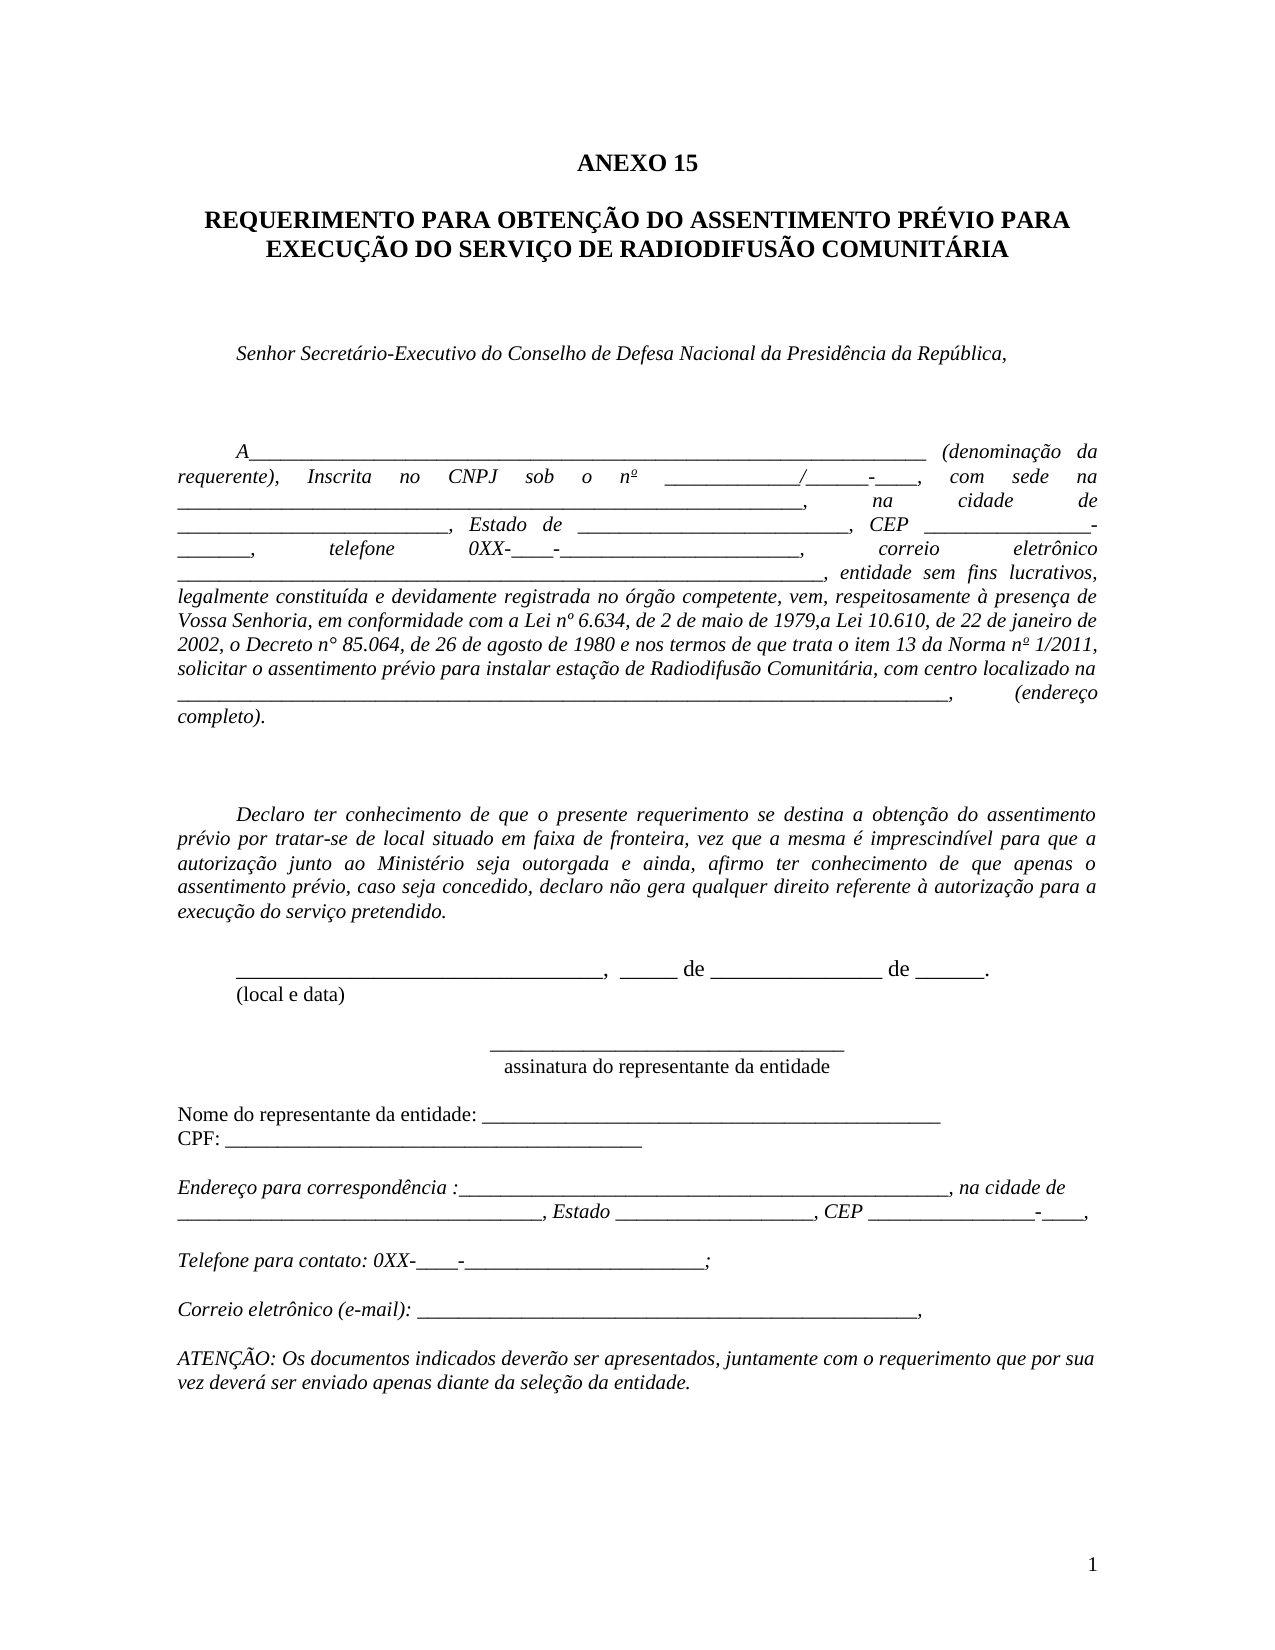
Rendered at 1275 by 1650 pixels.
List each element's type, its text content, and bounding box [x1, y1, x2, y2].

subtitle Senhor Secretário-Executivo do Conselho de Defesa Nacional da Presidência da República, [177, 341, 1098, 365]
subtitle Endereço para correspondência :_______________________________________________, na cidade de ___________________________________, Estado ___________________, CEP ________________-____, [177, 1175, 1098, 1223]
text ________________________________, _____ de _______________ de ______. [177, 955, 1098, 982]
subtitle Correio eletrônico (e-mail): ________________________________________________, [177, 1297, 1098, 1321]
subtitle Declaro ter conhecimento de que o presente requerimento se destina a obtenção do assentimento prévio por tratar-se de local situado em faixa de fronteira, vez que a mesma é imprescindível para que a autorização junto ao Ministério seja outorgada e ainda, afirmo ter conhecimento de que apenas o assentimento prévio, caso seja concedido, declaro não gera qualquer direito referente à autorização para a execução do serviço pretendido. [177, 802, 1098, 923]
text assinatura do representante da entidade [177, 1054, 1098, 1078]
subtitle A_________________________________________________________________ (denominação da requerente), Inscrita no CNPJ sob o no _____________/______-____, com sede na ____________________________________________________________, na cidade de __________________________, Estado de __________________________, CEP ________________-_______, telefone 0XX-____-_______________________, correio eletrônico ______________________________________________________________, entidade sem fins lucrativos, legalmente constituída e devidamente registrada no órgão competente, vem, respeitosamente à presença de Vossa Senhoria, em conformidade com a Lei nº 6.634, de 2 de maio de 1979,a Lei 10.610, de 22 de janeiro de 2002, o Decreto n° 85.064, de 26 de agosto de 1980 e nos termos de que trata o item 13 da Norma no 1/2011, solicitar o assentimento prévio para instalar estação de Radiodifusão Comunitária, com centro localizado na __________________________________________________________________________, (endereço completo). [177, 439, 1098, 728]
text (local e data) [177, 982, 1098, 1006]
subtitle Telefone para contato: 0XX-____-_______________________; [177, 1248, 1098, 1272]
text CPF: ________________________________________ [177, 1126, 1098, 1150]
text __________________________________ [177, 1030, 1098, 1054]
text Nome do representante da entidade: ____________________________________________ [177, 1102, 1098, 1126]
text REQUERIMENTO PARA OBTENÇÃO DO ASSENTIMENTO PRÉVIO PARA EXECUÇÃO DO SERVIÇO DE RADIODIFUSÃO COMUNITÁRIA [177, 205, 1098, 263]
subtitle ATENÇÃO: Os documentos indicados deverão ser apresentados, juntamente com o requerimento que por sua vez deverá ser enviado apenas diante da seleção da entidade. [177, 1346, 1098, 1394]
text ANEXO 15 [177, 148, 1098, 176]
